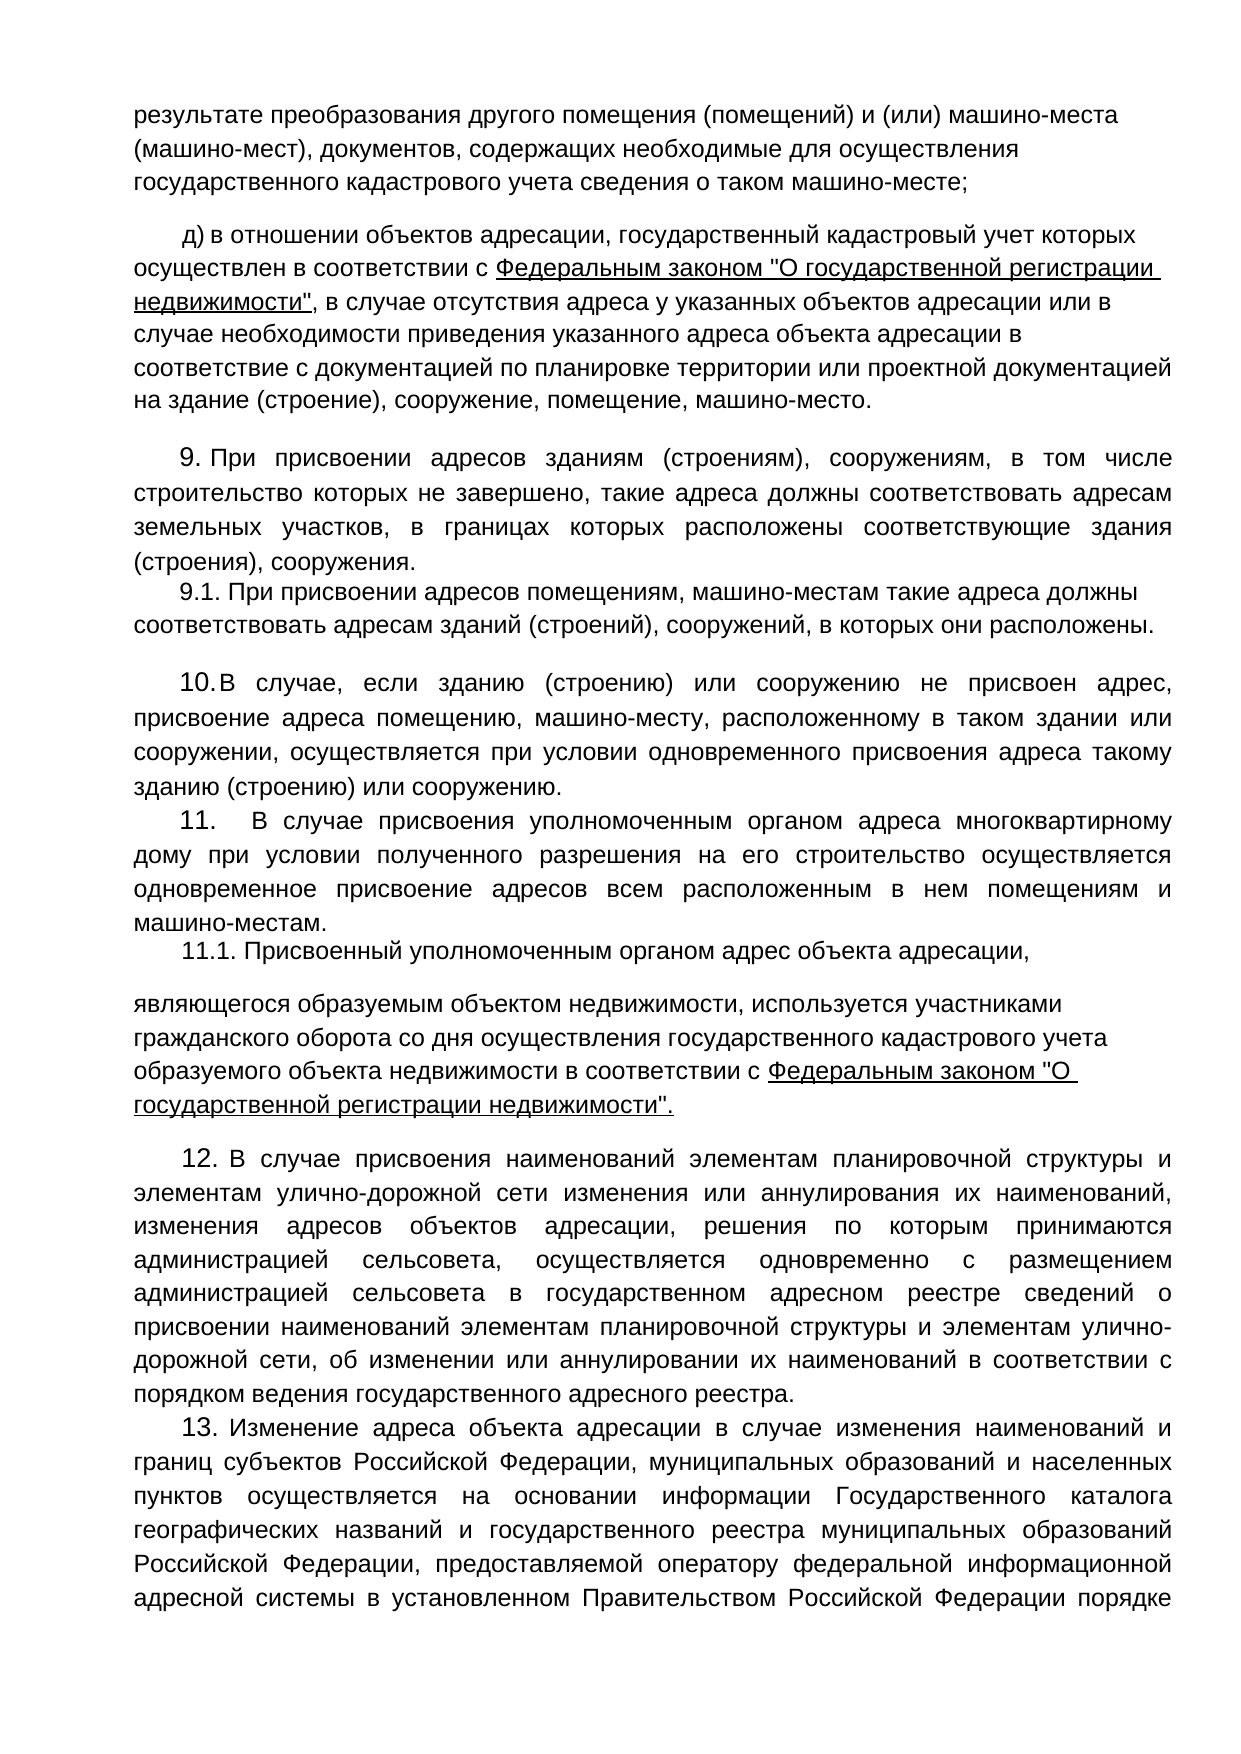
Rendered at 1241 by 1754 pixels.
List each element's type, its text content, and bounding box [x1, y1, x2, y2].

list При присвоении адресов зданиям (строениям), сооружениям, в том числе строительство которых не завершено, такие адреса должны соответствовать адресам земельных участков, в границах которых расположены соответствующие здания (строения), сооружения. [133, 439, 1173, 577]
list В случае, если зданию (строению) или сооружению не присвоен адрес, присвоение адреса помещению, машино-месту, расположенному в таком здании или сооружении, осуществляется при условии одновременного присвоения адреса такому зданию (строению) или сооружению. [133, 664, 1173, 802]
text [133, 101, 1173, 195]
text являющегося образуемым объектом недвижимости, используется участниками гражданского оборота со дня осуществления государственного кадастрового учета образуемого объекта недвижимости в соответствии с Федеральным законом "О государственной регистрации недвижимости". [133, 986, 1173, 1120]
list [133, 1409, 1173, 1613]
list В случае присвоения уполномоченным органом адреса многоквартирному дому при условии полученного разрешения на его строительство осуществляется одновременное присвоение адресов всем расположенным в нем помещениям и машино-местам. [133, 802, 1173, 938]
text д) в отношении объектов адресации, государственный кадастровый учет которых осуществлен в соответствии с Федеральным законом "О государственной регистрации недвижимости", в случае отсутствия адреса у указанных объектов адресации или в случае необходимости приведения указанного адреса объекта адресации в соответствие с документацией по планировке территории или проектной документацией на здание (строение), сооружение, помещение, машино-место. [133, 220, 1173, 414]
list В случае присвоения наименований элементам планировочной структуры и элементам улично-дорожной сети изменения или аннулирования их наименований, изменения адресов объектов адресации, решения по которым принимаются администрацией сельсовета, осуществляется одновременно с размещением администрацией сельсовета в государственном адресном реестре сведений о присвоении наименований элементам планировочной структуры и элементам улично-дорожной сети, об изменении или аннулировании их наименований в соответствии с порядком ведения государственного адресного реестра. [133, 1141, 1173, 1409]
text 11.1. Присвоенный уполномоченным органом адрес объекта адресации, [133, 938, 1173, 965]
text 9.1. При присвоении адресов помещениям, машино-местам такие адреса должны соответствовать адресам зданий (строений), сооружений, в которых они расположены. [133, 577, 1173, 639]
